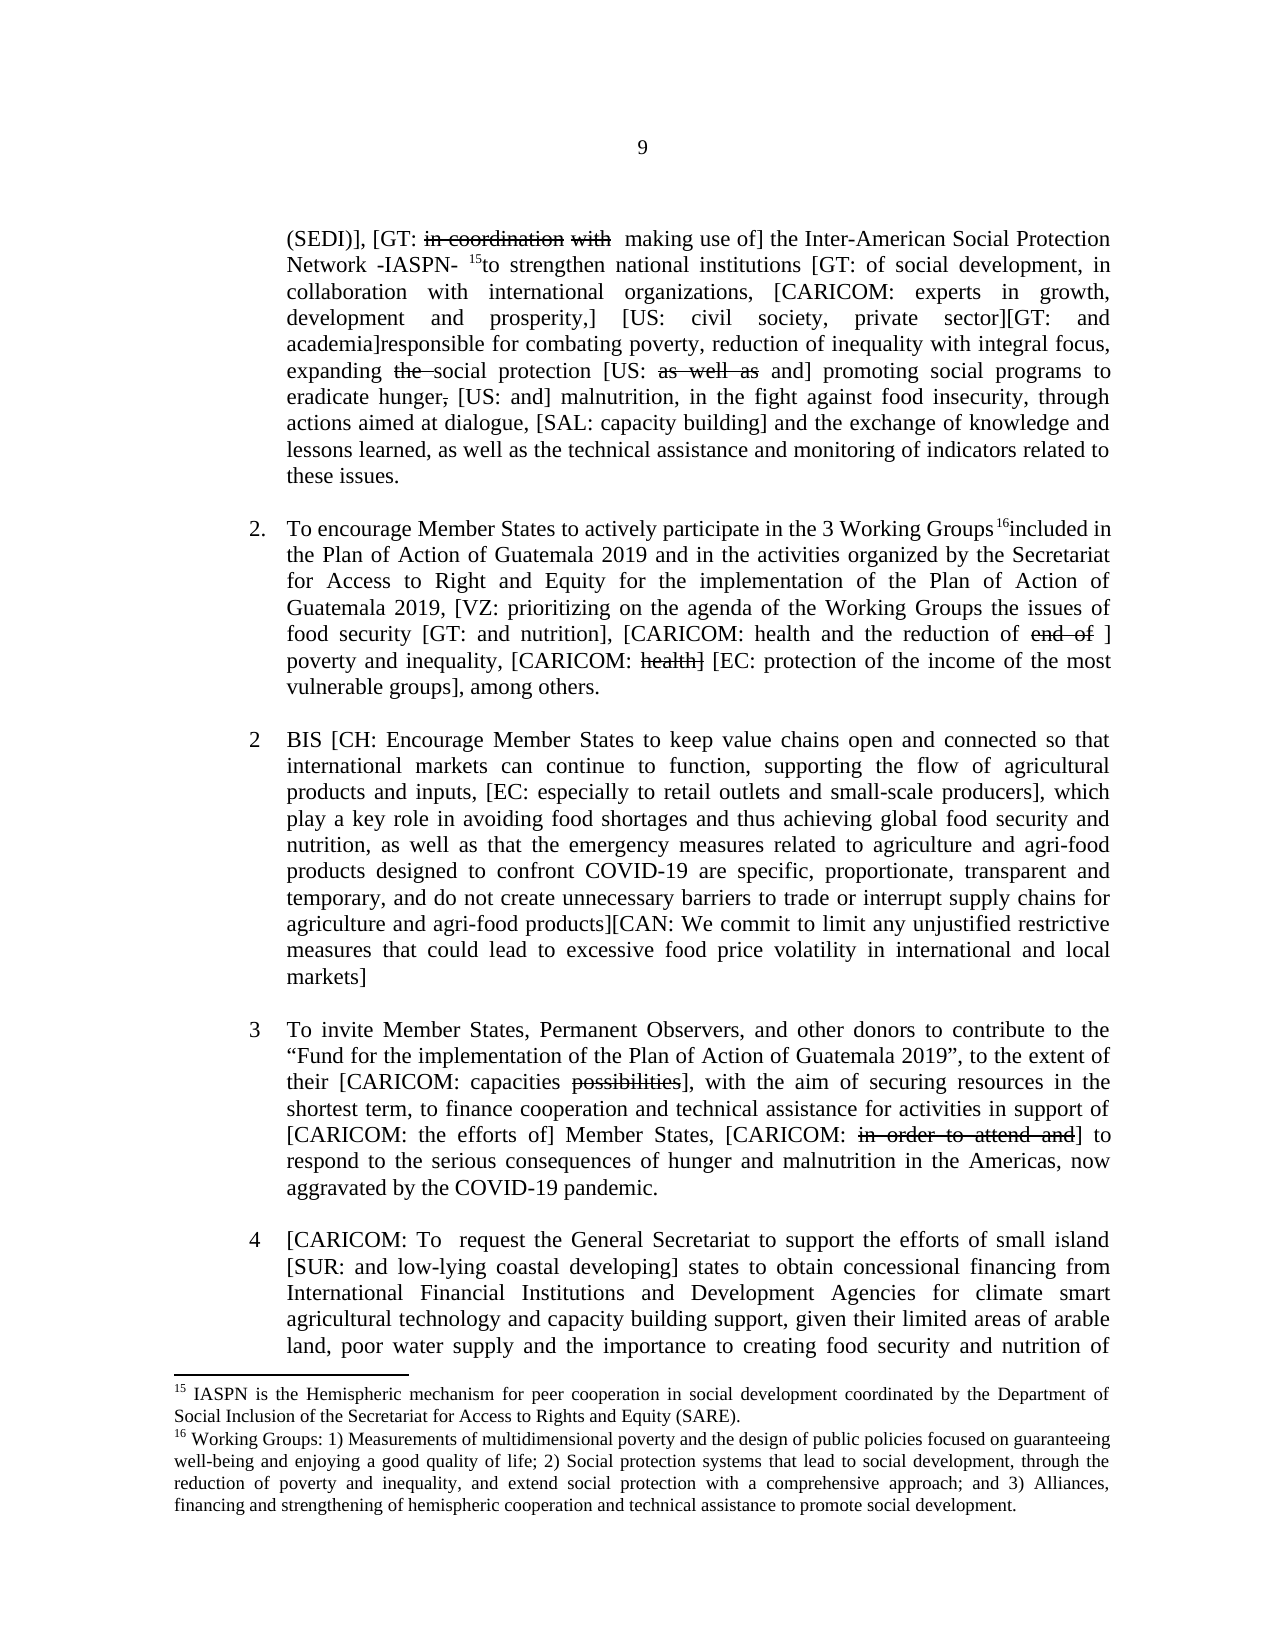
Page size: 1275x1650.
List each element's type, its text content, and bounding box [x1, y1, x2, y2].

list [249, 225, 1111, 488]
list To invite Member States, Permanent Observers, and other donors to contribute to the “Fund for the implementation of the Plan of Action of Guatemala 2019”, to the extent of their [CARICOM: capacities possibilities], with the aim of securing resources in the shortest term, to finance cooperation and technical assistance for activities in support of [CARICOM: the efforts of] Member States, [CARICOM: in order to attend and] to respond to the serious consequences of hunger and malnutrition in the Americas, now aggravated by the COVID-19 pandemic. [249, 1016, 1111, 1200]
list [249, 1226, 1111, 1358]
list To encourage Member States to actively participate in the 3 Working Groupsincluded in the Plan of Action of Guatemala 2019 and in the activities organized by the Secretariat for Access to Right and Equity for the implementation of the Plan of Action of Guatemala 2019, [VZ: prioritizing on the agenda of the Working Groups the issues of food security [GT: and nutrition], [CARICOM: health and the reduction of end of ] poverty and inequality, [CARICOM: health] [EC: protection of the income of the most vulnerable groups], among others. [249, 515, 1111, 699]
list BIS [CH: Encourage Member States to keep value chains open and connected so that international markets can continue to function, supporting the flow of agricultural products and inputs, [EC: especially to retail outlets and small-scale producers], which play a key role in avoiding food shortages and thus achieving global food security and nutrition, as well as that the emergency measures related to agriculture and agri-food products designed to confront COVID-19 are specific, proportionate, transparent and temporary, and do not create unnecessary barriers to trade or interrupt supply chains for agriculture and agri-food products][CAN: We commit to limit any unjustified restrictive measures that could lead to excessive food price volatility in international and local markets] [249, 726, 1111, 989]
